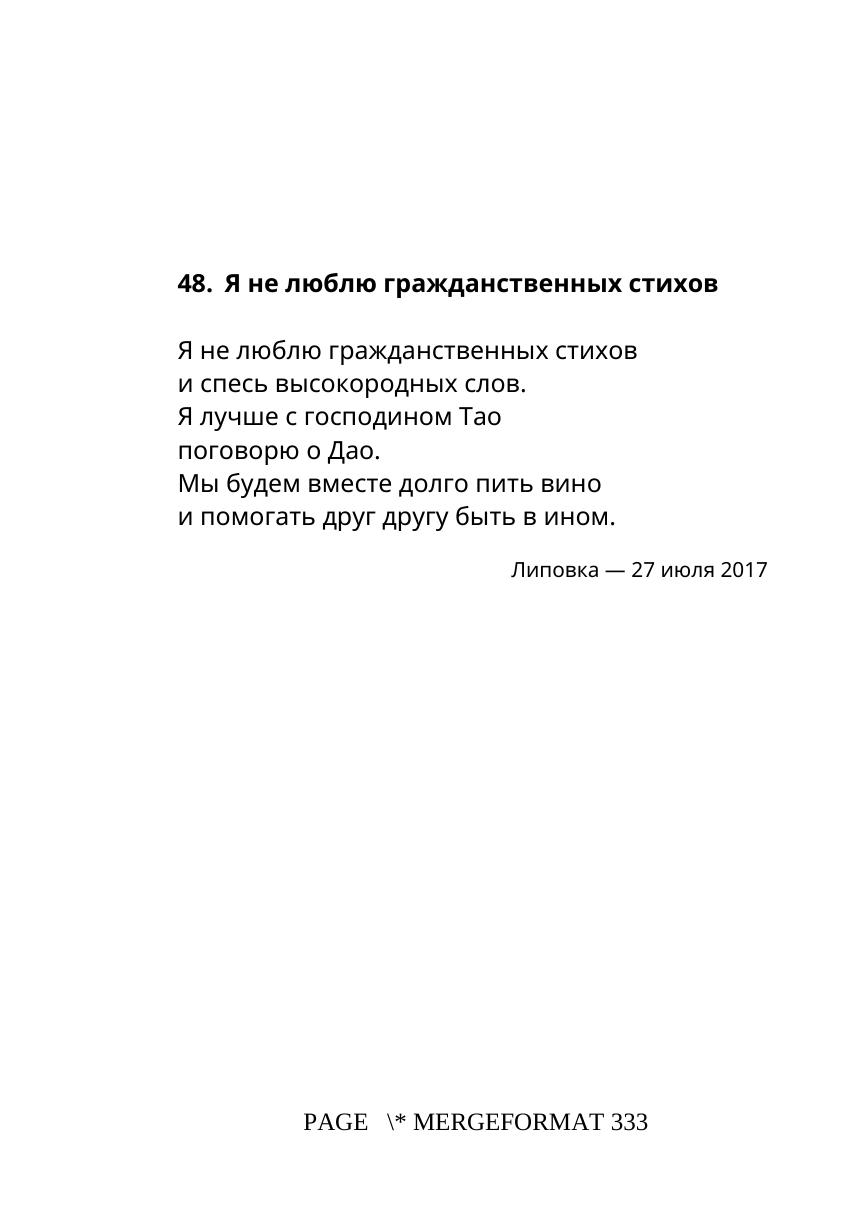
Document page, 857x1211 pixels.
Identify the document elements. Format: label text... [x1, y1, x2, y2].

text Липовка — 27 июля 2017 [177, 557, 768, 582]
text поговорю о Дао. [177, 432, 768, 466]
text Я лучше с господином Тао [177, 399, 768, 432]
text Мы будем вместе долго пить вино [177, 466, 768, 499]
text и спесь высокородных слов. [177, 366, 768, 399]
text Я не люблю гражданственных стихов [177, 332, 768, 366]
text и помогать друг другу быть в ином. [177, 499, 768, 532]
list Я не люблю гражданственных стихов [177, 266, 768, 299]
